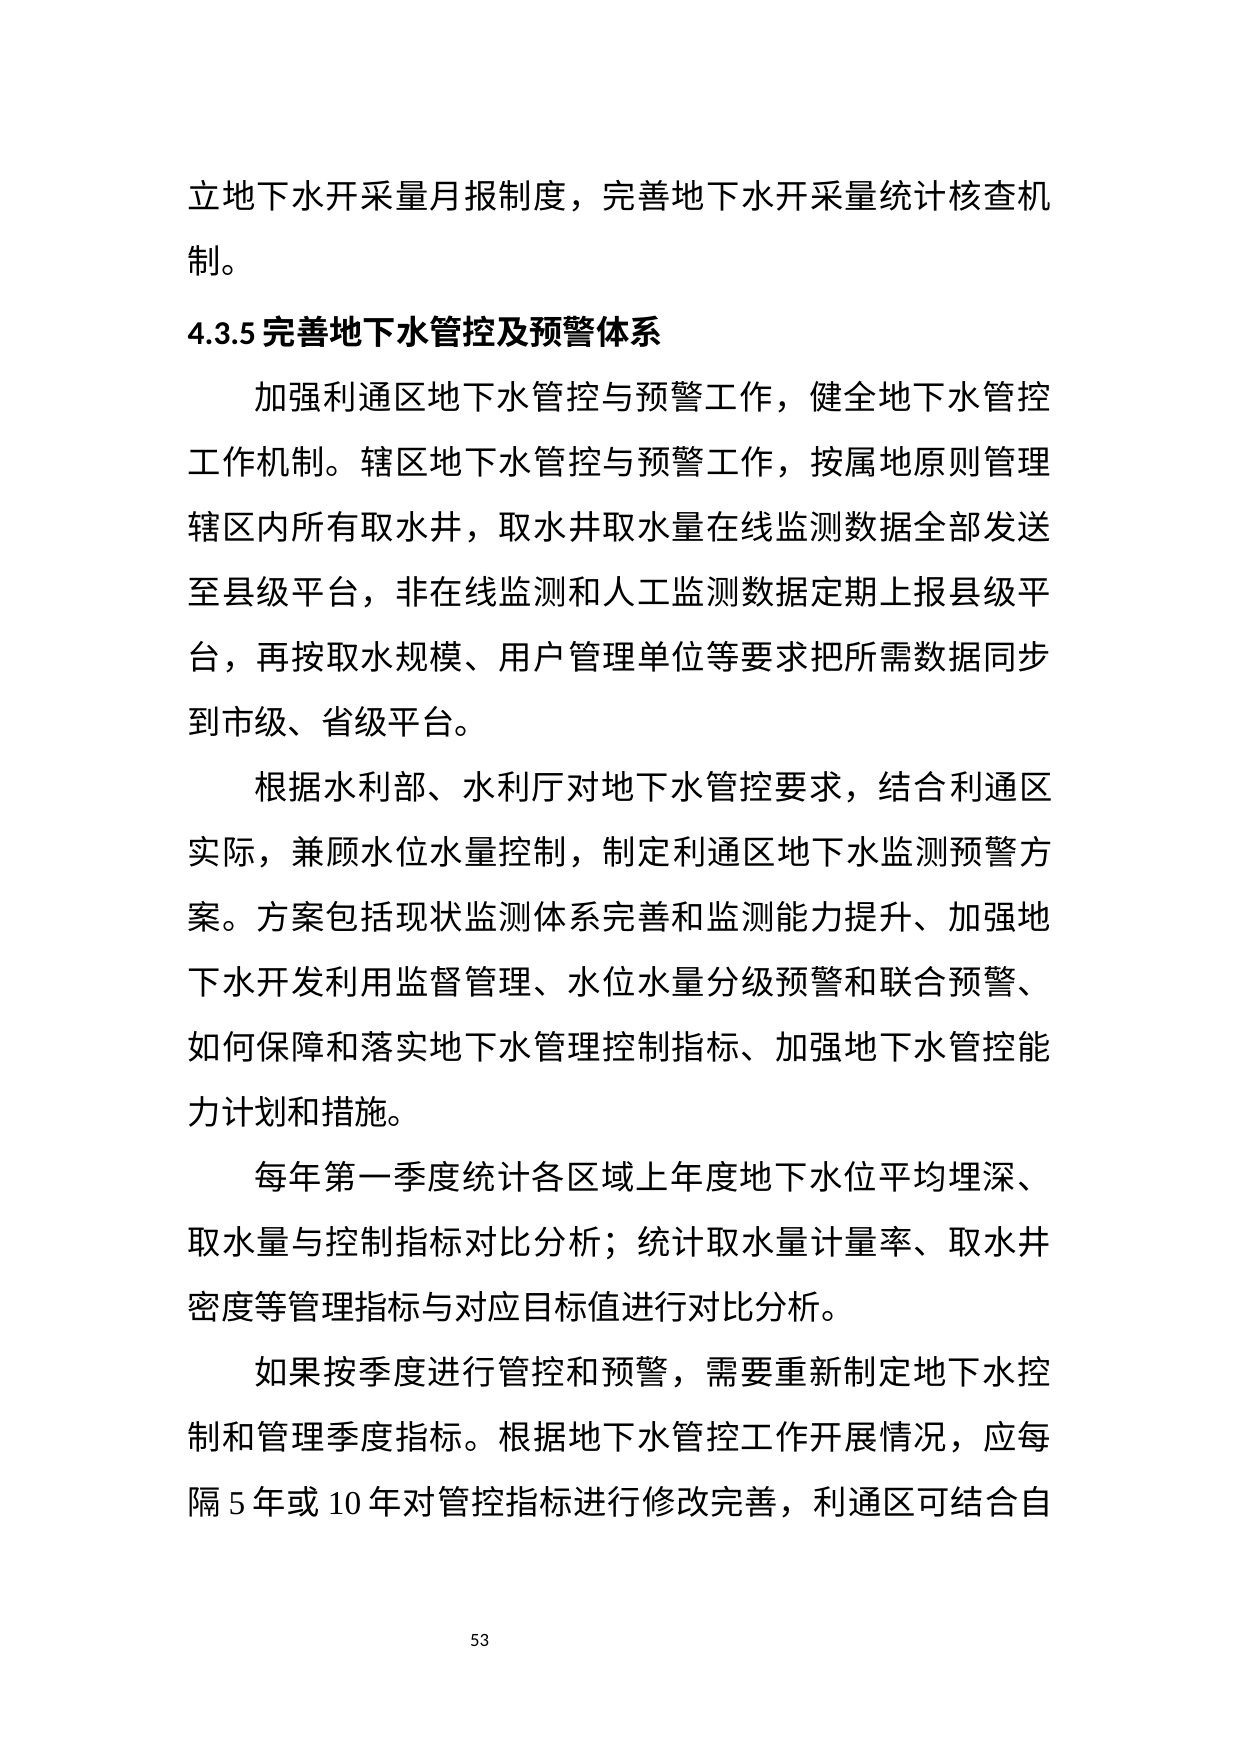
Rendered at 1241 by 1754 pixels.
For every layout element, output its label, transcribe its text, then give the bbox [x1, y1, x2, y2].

text 每年第一季度统计各区域上年度地下水位平均埋深、取水量与控制指标对比分析；统计取水量计量率、取水井密度等管理指标与对应目标值进行对比分析。 [187, 1142, 1053, 1337]
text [187, 1337, 1053, 1532]
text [187, 162, 1053, 292]
subtitle 4.3.5完善地下水管控及预警体系 [187, 297, 1053, 362]
text 加强利通区地下水管控与预警工作，健全地下水管控工作机制。辖区地下水管控与预警工作，按属地原则管理辖区内所有取水井，取水井取水量在线监测数据全部发送至县级平台，非在线监测和人工监测数据定期上报县级平台，再按取水规模、用户管理单位等要求把所需数据同步到市级、省级平台。 [187, 362, 1053, 752]
text 根据水利部、水利厅对地下水管控要求，结合利通区实际，兼顾水位水量控制，制定利通区地下水监测预警方案。方案包括现状监测体系完善和监测能力提升、加强地下水开发利用监督管理、水位水量分级预警和联合预警、如何保障和落实地下水管理控制指标、加强地下水管控能力计划和措施。 [187, 752, 1053, 1142]
